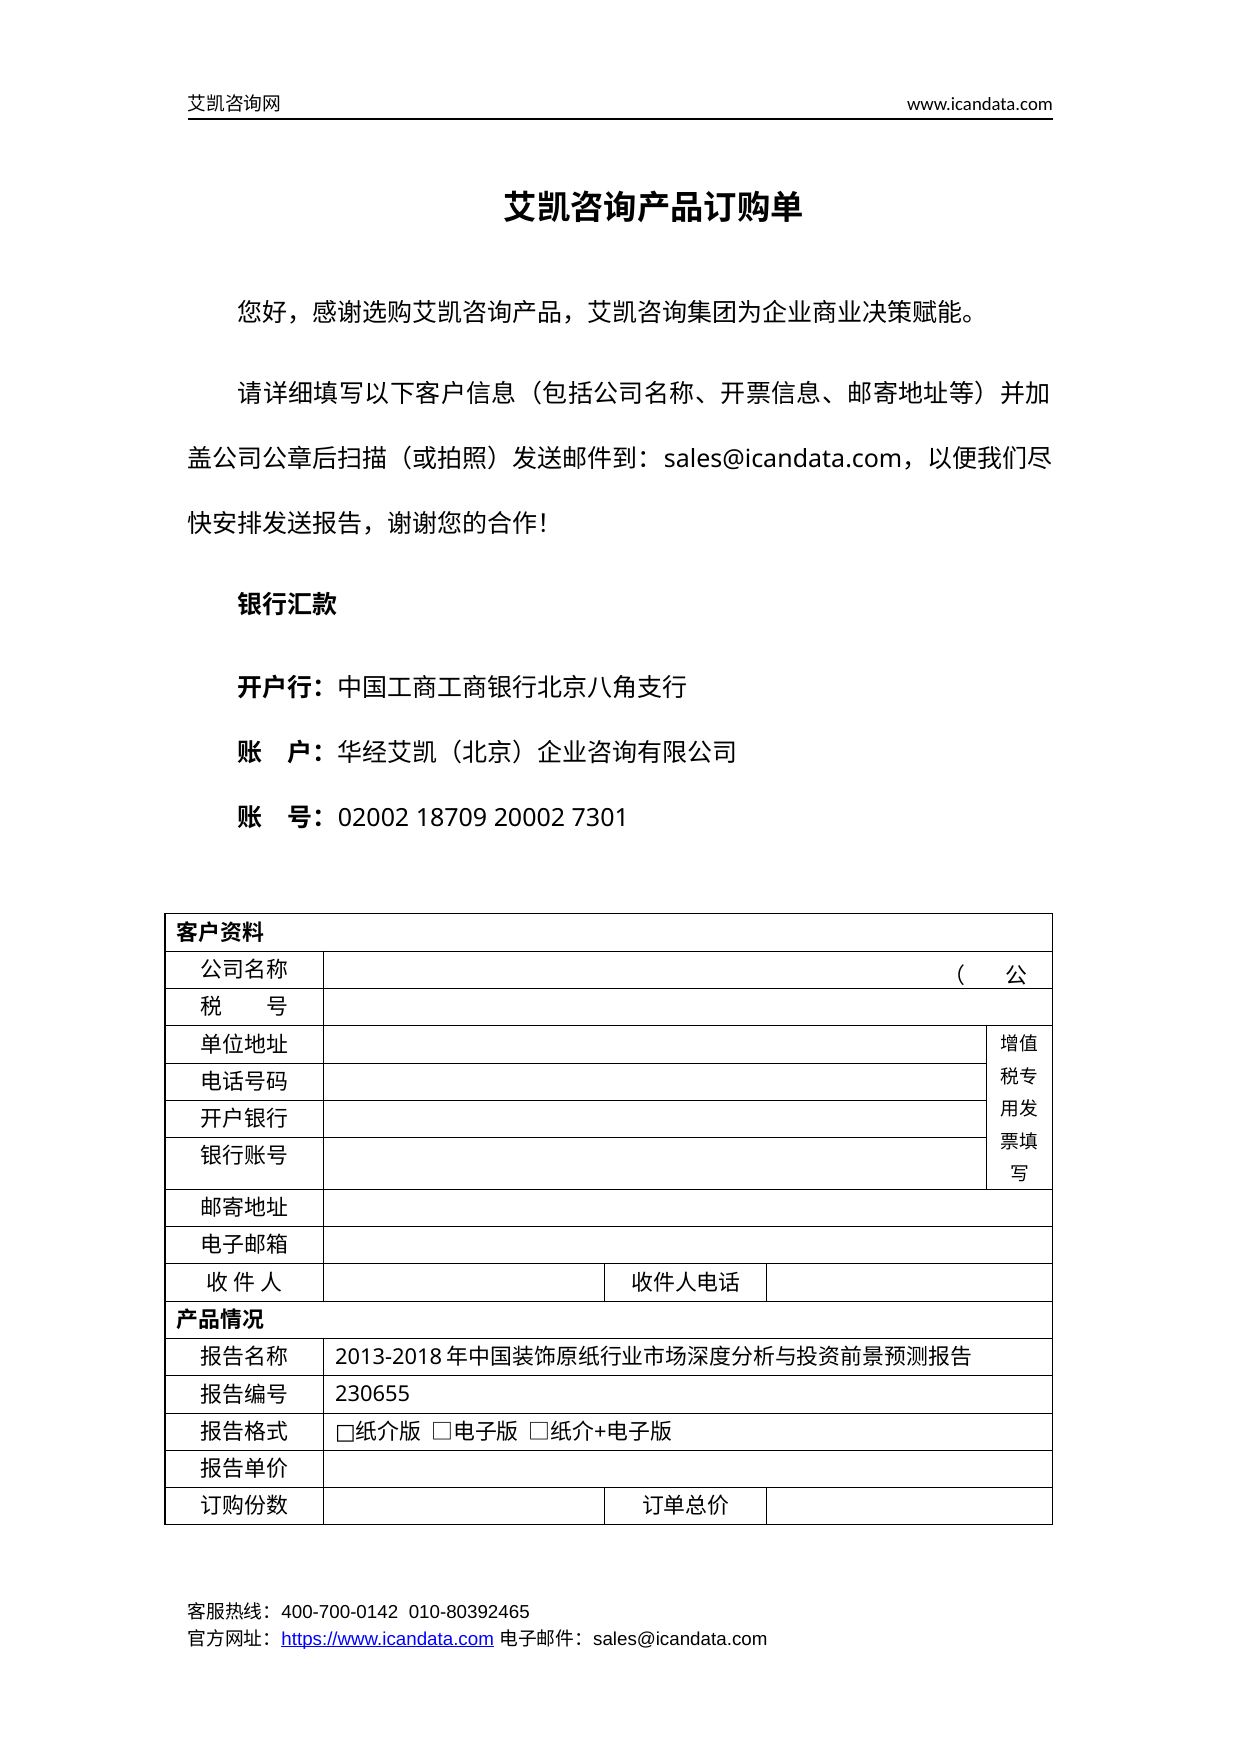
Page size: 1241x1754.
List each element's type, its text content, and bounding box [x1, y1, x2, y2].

table_cell [324, 1190, 1052, 1226]
text 账 号：02002 18709 20002 7301 [187, 783, 1053, 848]
table_cell 2013-2018年中国装饰原纸行业市场深度分析与投资前景预测报告 [324, 1339, 1052, 1375]
text 开户行：中国工商工商银行北京八角支行 [187, 653, 1053, 718]
table_cell [767, 1488, 1052, 1524]
table_cell [324, 1101, 986, 1137]
table_cell [324, 1488, 604, 1524]
table_cell 产品情况 [166, 1302, 1052, 1338]
table_cell 报告格式 [166, 1414, 323, 1450]
table_cell 税 号 [166, 989, 323, 1025]
table_cell 电子邮箱 [166, 1227, 323, 1263]
table_cell [324, 1026, 986, 1062]
table_cell [324, 1451, 1052, 1487]
text 请详细填写以下客户信息（包括公司名称、开票信息、邮寄地址等）并加盖公司公章后扫描（或拍照）发送邮件到：sales@icandata.com，以便我们尽快安排发送报告，谢谢您的合作！ [187, 359, 1053, 554]
table_cell [324, 952, 1052, 988]
table_cell 邮寄地址 [166, 1190, 323, 1226]
table_cell 订购份数 [166, 1488, 323, 1524]
table_cell 报告名称 [166, 1339, 323, 1375]
table_cell 收 件 人 [166, 1264, 323, 1301]
table_cell 开户银行 [166, 1101, 323, 1137]
table_cell 报告单价 [166, 1451, 323, 1487]
table_cell □纸介版 □电子版 □纸介+电子版 [324, 1414, 1052, 1450]
table_cell [767, 1264, 1052, 1301]
text 银行汇款 [187, 570, 1053, 635]
table_cell [324, 1264, 604, 1301]
text 账 户：华经艾凯（北京）企业咨询有限公司 [187, 718, 1053, 783]
table_cell 单位地址 [166, 1026, 323, 1062]
table_cell 收件人电话 [605, 1264, 766, 1301]
table_cell 报告编号 [166, 1376, 323, 1412]
table_cell 230655 [324, 1376, 1052, 1412]
table_cell 银行账号 [166, 1138, 323, 1189]
table_cell 订单总价 [605, 1488, 766, 1524]
table_header 客户资料 [166, 914, 1052, 951]
table_cell [324, 1064, 986, 1100]
text 您好，感谢选购艾凯咨询产品，艾凯咨询集团为企业商业决策赋能。 [187, 278, 1053, 343]
table_cell 电话号码 [166, 1064, 323, 1100]
table_cell 增值税专用发票填写 [987, 1026, 1052, 1189]
table_cell [324, 989, 1052, 1025]
table_cell [324, 1138, 986, 1189]
table_cell [324, 1227, 1052, 1263]
table_cell 公司名称 [166, 952, 323, 988]
text 艾凯咨询产品订购单 [187, 172, 1053, 237]
